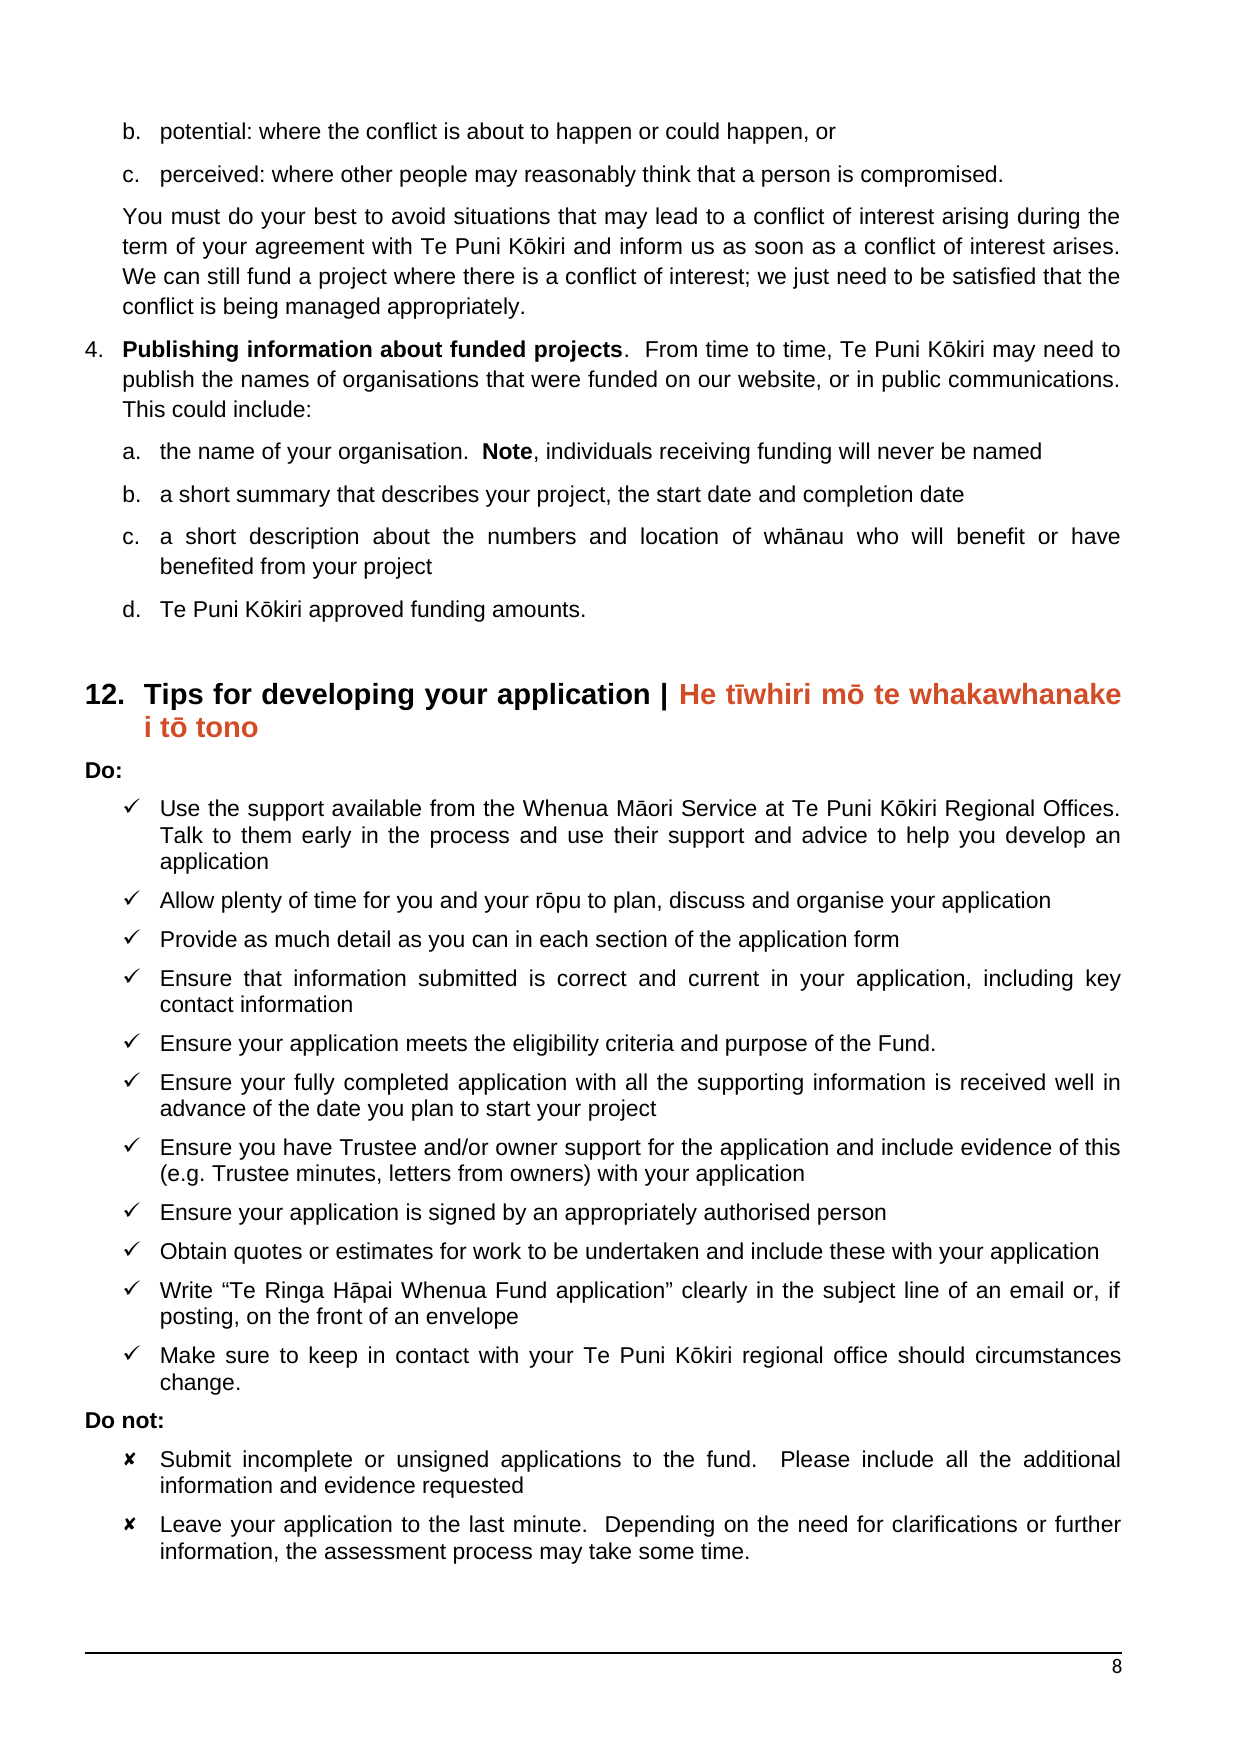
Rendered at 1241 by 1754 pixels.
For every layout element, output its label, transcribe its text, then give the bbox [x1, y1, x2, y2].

list perceived: where other people may reasonably think that a person is compromised. [122, 161, 1122, 187]
text You must do your best to avoid situations that may lead to a conflict of interest arising during the term of your agreement with Te Puni Kōkiri and inform us as soon as a conflict of interest arises. We can still fund a project where there is a conflict of interest; we just need to be satisfied that the conflict is being managed appropriately. [122, 203, 1122, 319]
list Provide as much detail as you can in each section of the application form [122, 926, 1122, 952]
list Tips for developing your application | He tīwhiri mō te whakawhanake i tō tono [84, 677, 1122, 744]
list potential: where the conflict is about to happen or could happen, or [122, 118, 1122, 144]
list Ensure that information submitted is correct and current in your application, including key contact information [122, 965, 1122, 1017]
list the name of your organisation. Note, individuals receiving funding will never be named [122, 438, 1122, 464]
list a short summary that describes your project, the start date and completion date [122, 481, 1122, 507]
text Do: [84, 757, 1122, 783]
list Publishing information about funded projects. From time to time, Te Puni Kōkiri may need to publish the names of organisations that were funded on our website, or in public communications. This could include: [84, 336, 1122, 422]
list Ensure you have Trustee and/or owner support for the application and include evidence of this (e.g. Trustee minutes, letters from owners) with your application [122, 1134, 1122, 1187]
list Ensure your application is signed by an appropriately authorised person [122, 1199, 1122, 1226]
list Submit incomplete or unsigned applications to the fund. Please include all the additional information and evidence requested [122, 1446, 1122, 1499]
list Ensure your fully completed application with all the supporting information is received well in advance of the date you plan to start your project [122, 1069, 1122, 1121]
list Te Puni Kōkiri approved funding amounts. [122, 596, 1122, 622]
list a short description about the numbers and location of whānau who will benefit or have benefited from your project [122, 523, 1122, 579]
list Obtain quotes or estimates for work to be undertaken and include these with your application [122, 1238, 1122, 1264]
list Make sure to keep in contact with your Te Puni Kōkiri regional office should circumstances change. [122, 1342, 1122, 1395]
list Leave your application to the last minute. Depending on the need for clarifications or further information, the assessment process may take some time. [122, 1511, 1122, 1564]
list Write “Te Ringa Hāpai Whenua Fund application” clearly in the subject line of an email or, if posting, on the front of an envelope [122, 1277, 1122, 1329]
list Allow plenty of time for you and your rōpu to plan, discuss and organise your application [122, 887, 1122, 913]
list Ensure your application meets the eligibility criteria and purpose of the Fund. [122, 1030, 1122, 1056]
text Do not: [84, 1407, 1122, 1434]
list Use the support available from the Whenua Māori Service at Te Puni Kōkiri Regional Offices. Talk to them early in the process and use their support and advice to help you develop an application [122, 795, 1122, 874]
